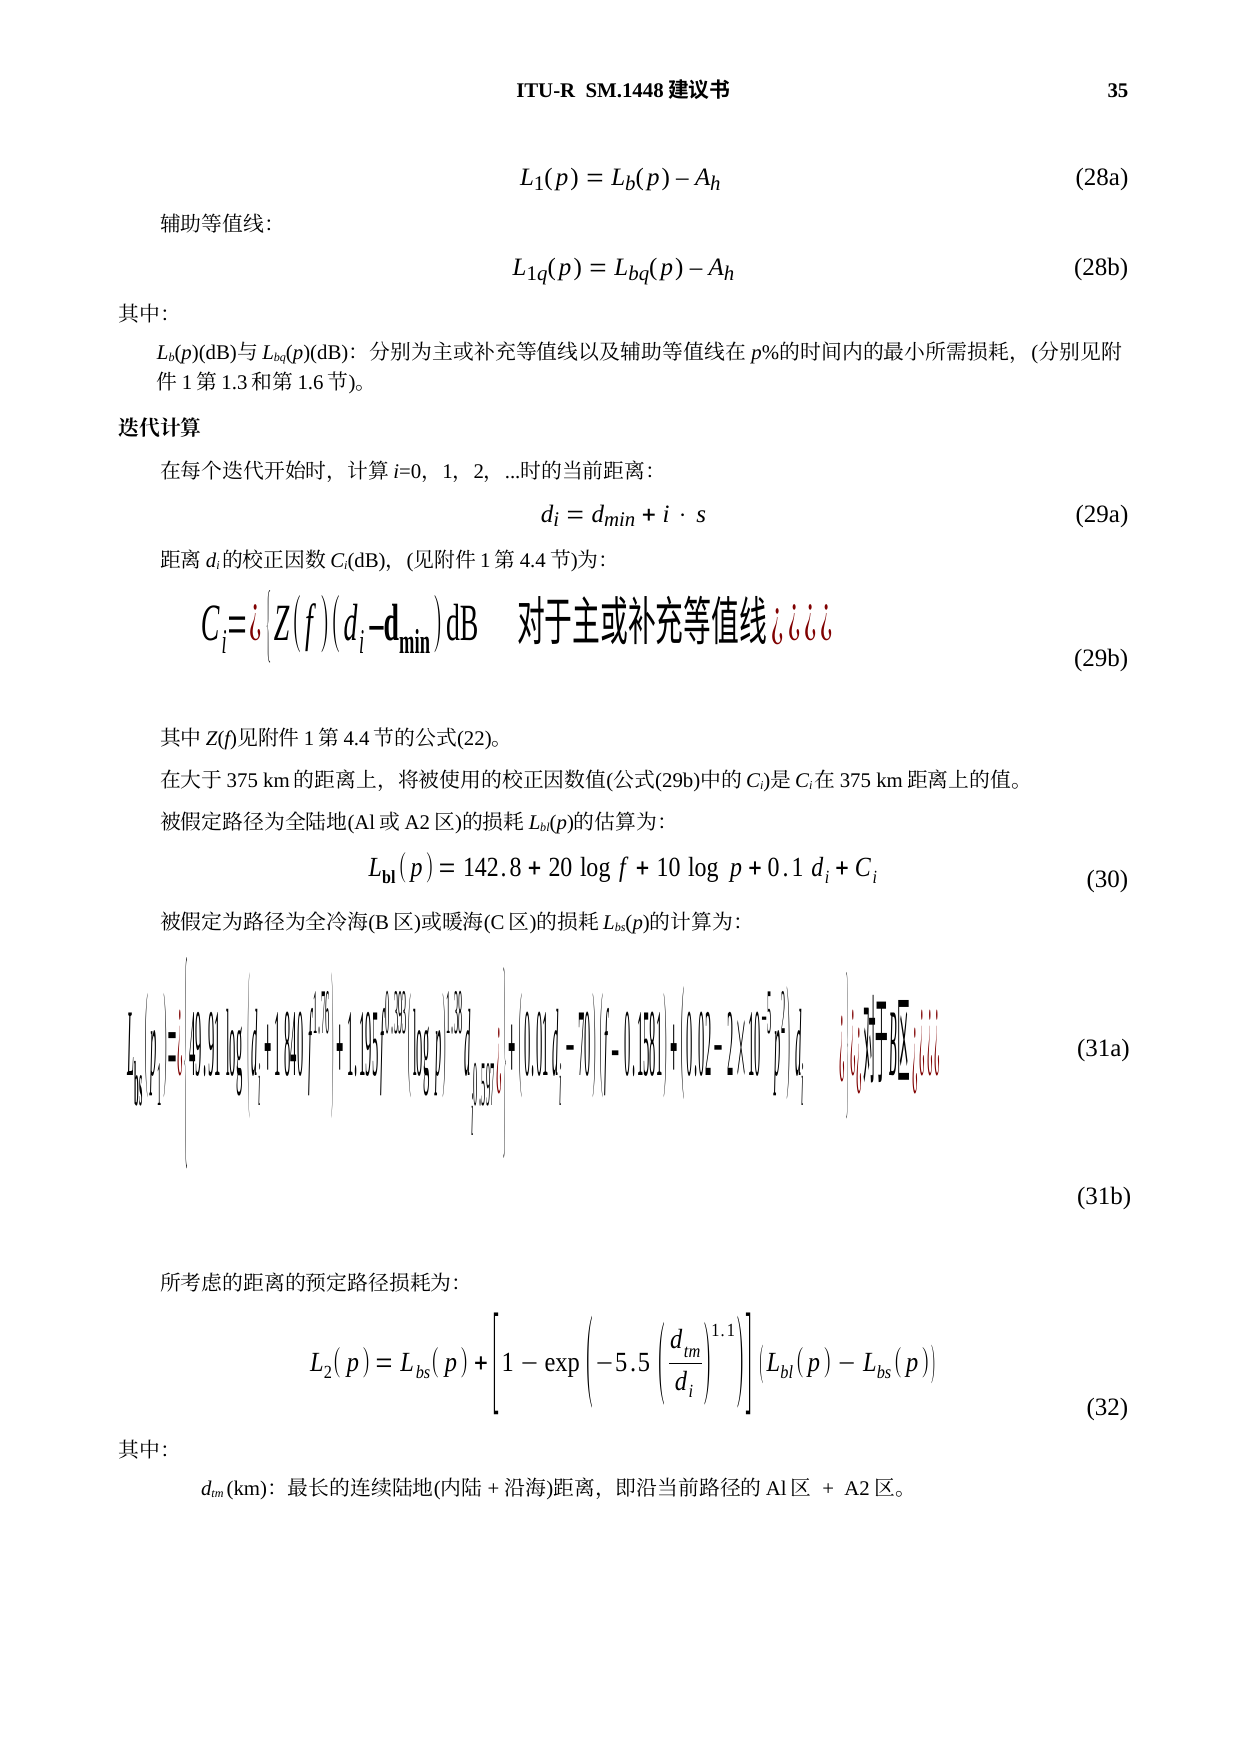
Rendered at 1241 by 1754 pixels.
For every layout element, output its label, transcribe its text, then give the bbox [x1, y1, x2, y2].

text 辅助等值线： [118, 207, 1122, 237]
text 在每个迭代开始时，计算i=0，1，2，...时的当前距离： [118, 454, 1122, 484]
text 其中： [118, 1433, 1122, 1463]
text dtm (km)：最长的连续陆地(内陆 + 沿海)距离，即沿当前路径的Al区 + A2区。 [118, 1471, 1122, 1501]
text 距离di的校正因数Ci(dB)，(见附件1第4.4节)为： [118, 544, 1122, 574]
text 其中Z(f)见附件1第4.4节的公式(22)。 [118, 721, 1122, 751]
table_header (31a) (31b) [1066, 936, 1200, 1253]
text 在大于375 km的距离上，将被使用的校正因数值(公式(29b)中的Ci)是Ci在375 km距离上的值。 [118, 763, 1122, 793]
text (32) [118, 1311, 1122, 1421]
table_header [107, 936, 1066, 1253]
text (30) [118, 850, 1122, 893]
text Lb(p)(dB)与Lbq(p)(dB)：分别为主或补充等值线以及辅助等值线在p%的时间内的最小所需损耗，(分别见附件1第1.3和第1.6节)。 [118, 335, 1122, 395]
text 其中： [118, 297, 1122, 327]
text di  dmin  i  s (29a) [118, 499, 1122, 531]
text (29b) [118, 588, 1122, 672]
subtitle 迭代计算 [118, 412, 1122, 442]
text L1( p )  Lb( p ) – Ah (28a) [118, 162, 1122, 195]
text L1q( p )  Lbq( p ) – Ah (28b) [118, 252, 1122, 285]
text 所考虑的距离的预定路径损耗为： [118, 1266, 1122, 1296]
text 被假定为路径为全冷海(B区)或暖海(C区)的损耗Lbs(p)的计算为： [118, 906, 1122, 936]
text 被假定路径为全陆地(Al或A2区)的损耗Lbl(p)的估算为： [118, 806, 1122, 836]
